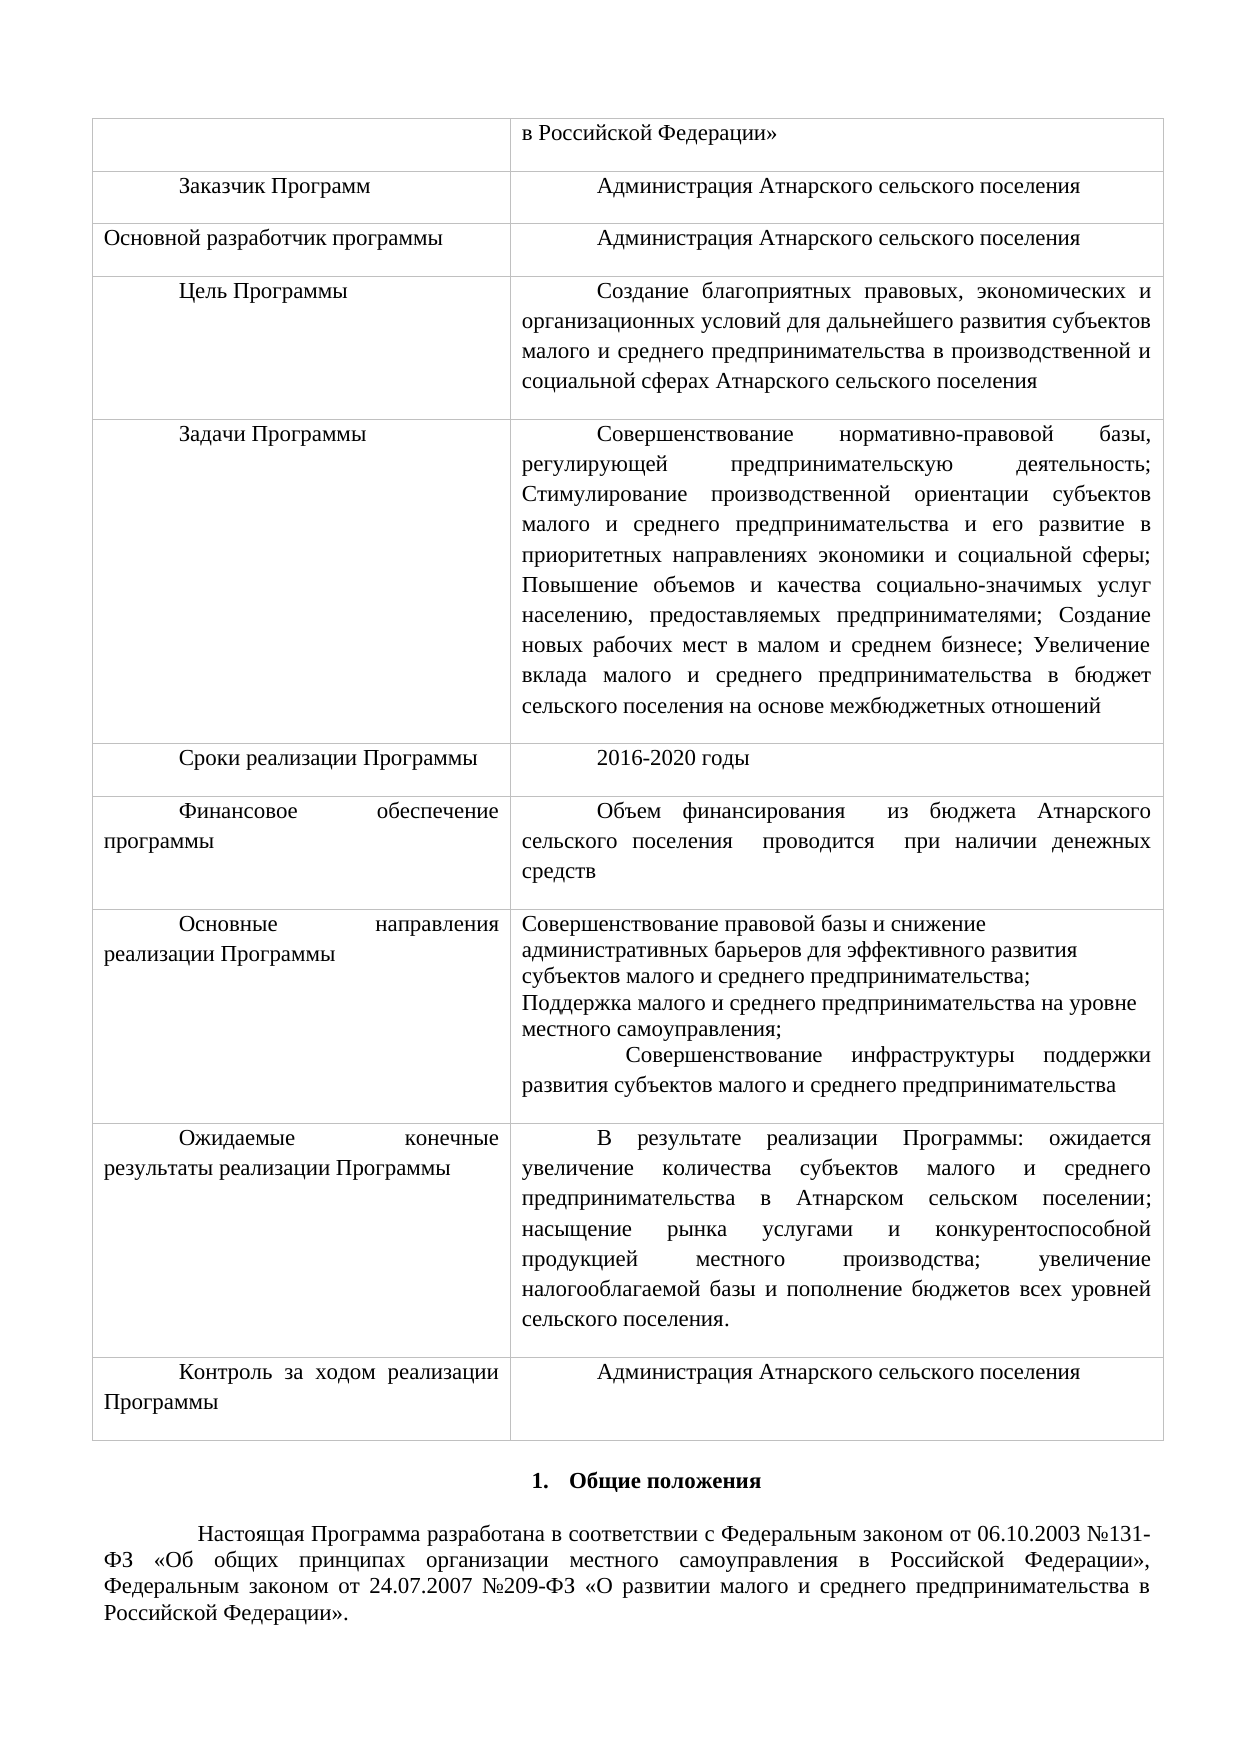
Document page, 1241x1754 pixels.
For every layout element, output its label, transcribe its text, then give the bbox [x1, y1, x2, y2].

table_cell Создание благоприятных правовых, экономических и организационных условий для дальнейшего развития субъектов малого и среднего предпринимательства в производственной и социальной сферах Атнарского сельского поселения [511, 277, 1163, 419]
table_cell Администрация Атнарского сельского поселения [511, 1358, 1163, 1439]
table_cell Контроль за ходом реализации Программы [93, 1358, 510, 1439]
table_cell В результате реализации Программы: ожидается увеличение количества субъектов малого и среднего предпринимательства в Атнарском сельском поселении; насыщение рынка услугами и конкурентоспособной продукцией местного производства; увеличение налогооблагаемой базы и пополнение бюджетов всех уровней сельского поселения. [511, 1124, 1163, 1357]
table_cell Заказчик Программ [93, 172, 510, 223]
table_cell 2016-2020 годы [511, 744, 1163, 796]
table_cell Объем финансирования из бюджета Атнарского сельского поселения проводится при наличии денежных средств [511, 797, 1163, 908]
table_cell Сроки реализации Программы [93, 744, 510, 796]
table_cell Администрация Атнарского сельского поселения [511, 224, 1163, 276]
list Общие положения [141, 1467, 1152, 1493]
table_cell Цель Программы [93, 277, 510, 419]
table_cell Основные направления реализации Программы [93, 910, 510, 1123]
table_cell Финансовое обеспечение программы [93, 797, 510, 908]
table_cell Совершенствование правовой базы и снижение административных барьеров для эффективного развития субъектов малого и среднего предпринимательства; Поддержка малого и среднего предпринимательства на уровне местного самоуправления; Совершенствование инфраструктуры поддержки развития субъектов малого и среднего предпринимательства [511, 910, 1163, 1123]
table_cell Основной разработчик программы [93, 224, 510, 276]
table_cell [511, 119, 1163, 171]
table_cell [93, 119, 510, 171]
table_cell Совершенствование нормативно-правовой базы, регулирующей предпринимательскую деятельность; Стимулирование производственной ориентации субъектов малого и среднего предпринимательства и его развитие в приоритетных направлениях экономики и социальной сферы; Повышение объемов и качества социально-значимых услуг населению, предоставляемых предпринимателями; Создание новых рабочих мест в малом и среднем бизнесе; Увеличение вклада малого и среднего предпринимательства в бюджет сельского поселения на основе межбюджетных отношений [511, 420, 1163, 743]
text Настоящая Программа разработана в соответствии с Федеральным законом от 06.10.2003 №131-ФЗ «Об общих принципах организации местного самоуправления в Российской Федерации», Федеральным законом от 24.07.2007 №209-ФЗ «О развитии малого и среднего предпринимательства в Российской Федерации». [103, 1519, 1152, 1625]
table_cell Ожидаемые конечные результаты реализации Программы [93, 1124, 510, 1357]
table_cell Задачи Программы [93, 420, 510, 743]
table_cell Администрация Атнарского сельского поселения [511, 172, 1163, 223]
